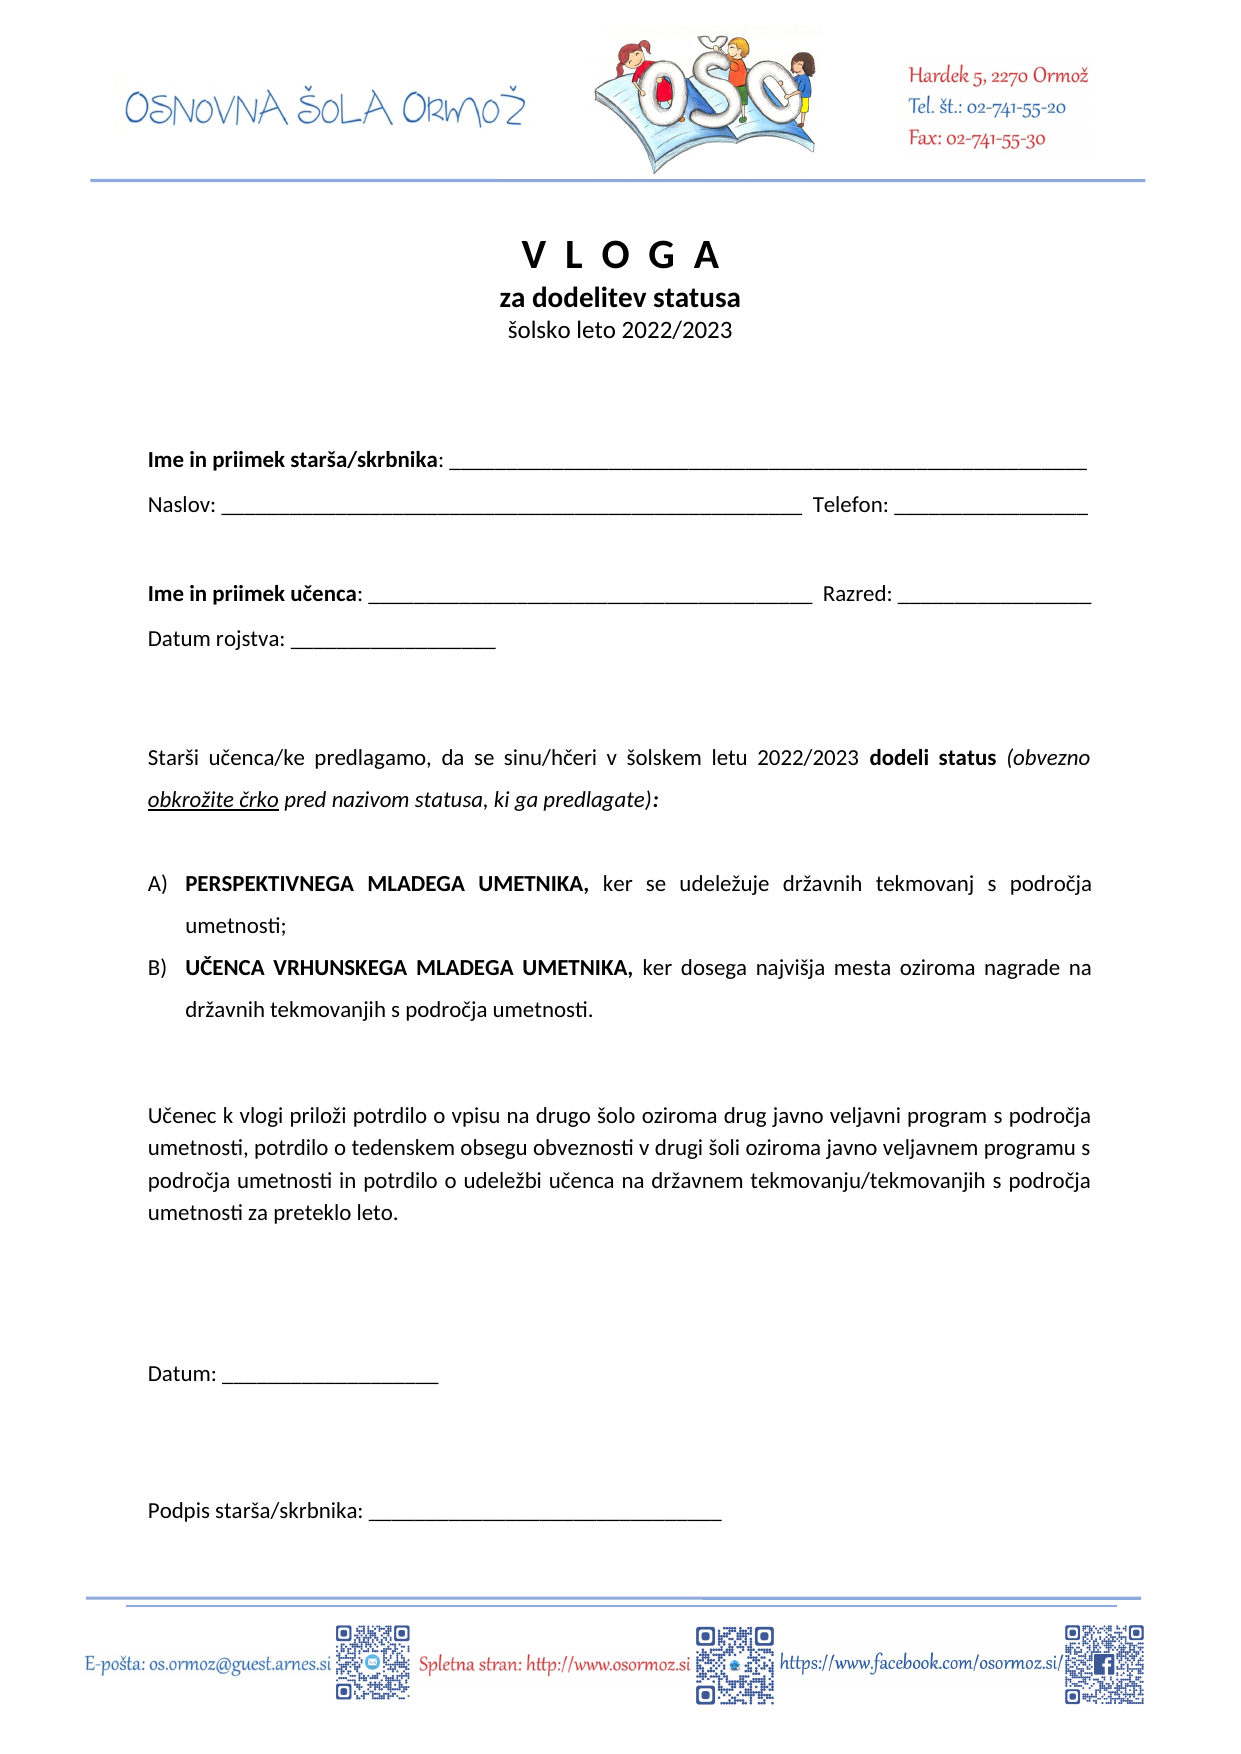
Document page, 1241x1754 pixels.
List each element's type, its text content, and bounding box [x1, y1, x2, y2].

text Podpis starša/skrbnika: _______________________________ [148, 1496, 1093, 1524]
list UČENCA VRHUNSKEGA MLADEGA UMETNIKA, ker dosega najvišja mesta oziroma nagrade na državnih tekmovanjih s področja umetnosti. [148, 953, 1093, 1023]
list PERSPEKTIVNEGA MLADEGA UMETNIKA, ker se udeležuje državnih tekmovanj s področja umetnosti; [148, 869, 1093, 939]
picture [113, 75, 539, 132]
text Datum: ___________________ [148, 1359, 1093, 1387]
text Starši učenca/ke predlagamo, da se sinu/hčeri v šolskem letu 2022/2023 dodeli status (obvezno obkrožite črko pred nazivom statusa, ki ga predlagate): [148, 743, 1093, 813]
text V L O G A [148, 228, 1093, 279]
text Učenec k vlogi priloži potrdilo o vpisu na drugo šolo oziroma drug javno veljavni program s področja umetnosti, potrdilo o tedenskem obsegu obveznosti v drugi šoli oziroma javno veljavnem programu s področja umetnosti in potrdilo o udeležbi učenca na državnem tekmovanju/tekmovanjih s področja umetnosti za preteklo leto. [148, 1101, 1093, 1226]
text za dodelitev statusa [148, 279, 1093, 314]
picture [78, 1623, 1146, 1707]
text Naslov: ___________________________________________________ Telefon: _________________ [148, 490, 1093, 518]
text Datum rojstva: __________________ [148, 624, 1093, 652]
picture [900, 60, 1096, 158]
text Ime in priimek starša/skrbnika: ________________________________________________________ [148, 446, 1093, 473]
text Ime in priimek učenca: _______________________________________ Razred: _________________ [148, 579, 1093, 608]
text šolsko leto 2022/2023 [148, 314, 1093, 345]
